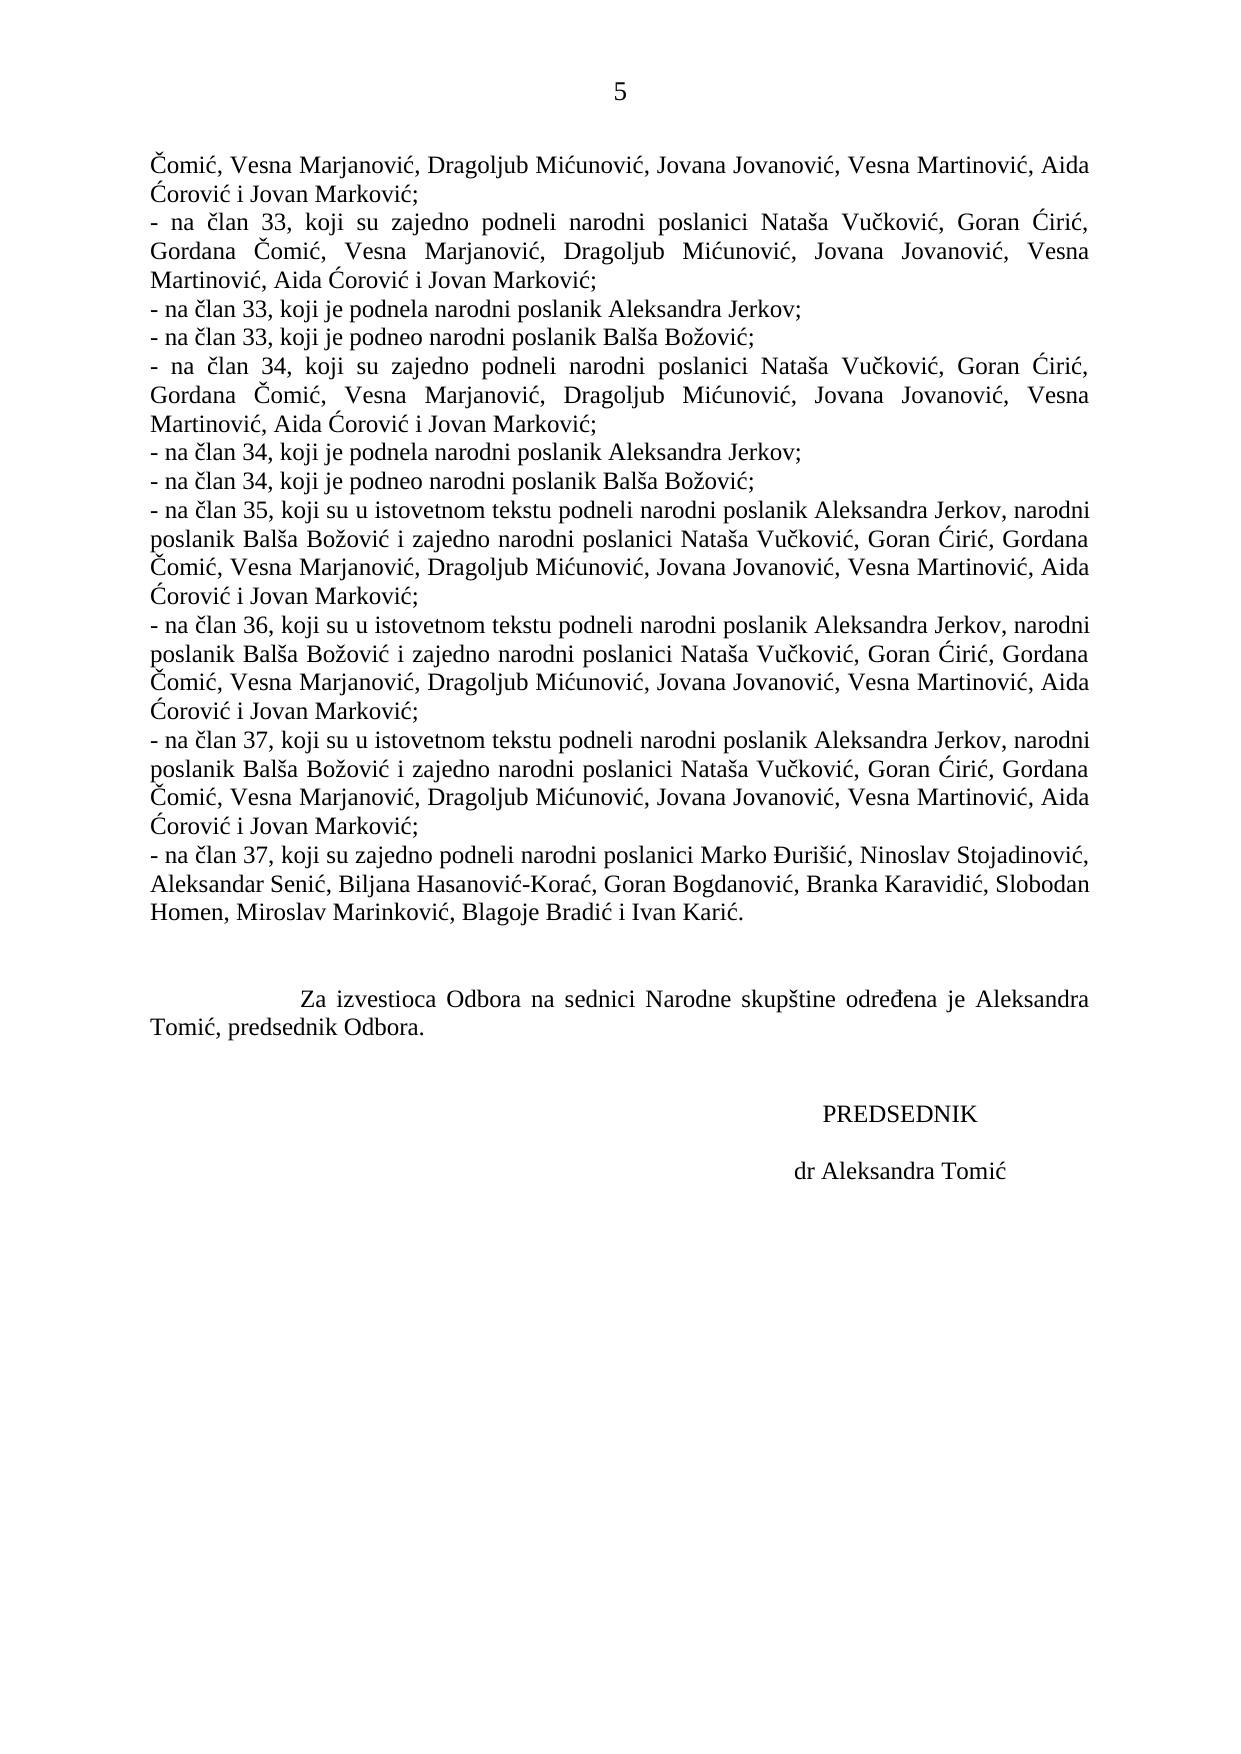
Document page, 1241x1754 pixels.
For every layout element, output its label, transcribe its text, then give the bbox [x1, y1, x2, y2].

text - na član 37, koji su u istovetnom tekstu podneli narodni poslanik Aleksandra Jerkov, narodni poslanik Balša Božović i zajedno narodni poslanici Nataša Vučković, Goran Ćirić, Gordana Čomić, Vesna Marjanović, Dragoljub Mićunović, Jovana Jovanović, Vesna Martinović, Aida Ćorović i Jovan Marković; [150, 725, 1090, 840]
text - na član 33, koji su zajedno podneli narodni poslanici Nataša Vučković, Goran Ćirić, Gordana Čomić, Vesna Marjanović, Dragoljub Mićunović, Jovana Jovanović, Vesna Martinović, Aida Ćorović i Jovan Marković; [150, 207, 1090, 294]
text dr Aleksandra Tomić [150, 1156, 1090, 1185]
text - na član 33, koji je podneo narodni poslanik Balša Božović; [150, 322, 1090, 351]
text PREDSEDNIK [150, 1099, 1090, 1127]
text Za izvestioca Odbora na sednici Narodne skupštine određena je Aleksandra Tomić, predsednik Odbora. [150, 984, 1090, 1041]
text - na član 34, koji je podnela narodni poslanik Aleksandra Jerkov; [150, 437, 1090, 466]
text - na član 34, koji je podneo narodni poslanik Balša Božović; [150, 466, 1090, 495]
text - na član 35, koji su u istovetnom tekstu podneli narodni poslanik Aleksandra Jerkov, narodni poslanik Balša Božović i zajedno narodni poslanici Nataša Vučković, Goran Ćirić, Gordana Čomić, Vesna Marjanović, Dragoljub Mićunović, Jovana Jovanović, Vesna Martinović, Aida Ćorović i Jovan Marković; [150, 495, 1090, 610]
text - na član 37, koji su zajedno podneli narodni poslanici Marko Đurišić, Ninoslav Stojadinović, Aleksandar Senić, Biljana Hasanović-Korać, Goran Bogdanović, Branka Karavidić, Slobodan Homen, Miroslav Marinković, Blagoje Bradić i Ivan Karić. [150, 840, 1090, 926]
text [150, 150, 1090, 207]
text - na član 34, koji su zajedno podneli narodni poslanici Nataša Vučković, Goran Ćirić, Gordana Čomić, Vesna Marjanović, Dragoljub Mićunović, Jovana Jovanović, Vesna Martinović, Aida Ćorović i Jovan Marković; [150, 351, 1090, 437]
text - na član 33, koji je podnela narodni poslanik Aleksandra Jerkov; [150, 294, 1090, 322]
text - na član 36, koji su u istovetnom tekstu podneli narodni poslanik Aleksandra Jerkov, narodni poslanik Balša Božović i zajedno narodni poslanici Nataša Vučković, Goran Ćirić, Gordana Čomić, Vesna Marjanović, Dragoljub Mićunović, Jovana Jovanović, Vesna Martinović, Aida Ćorović i Jovan Marković; [150, 610, 1090, 725]
